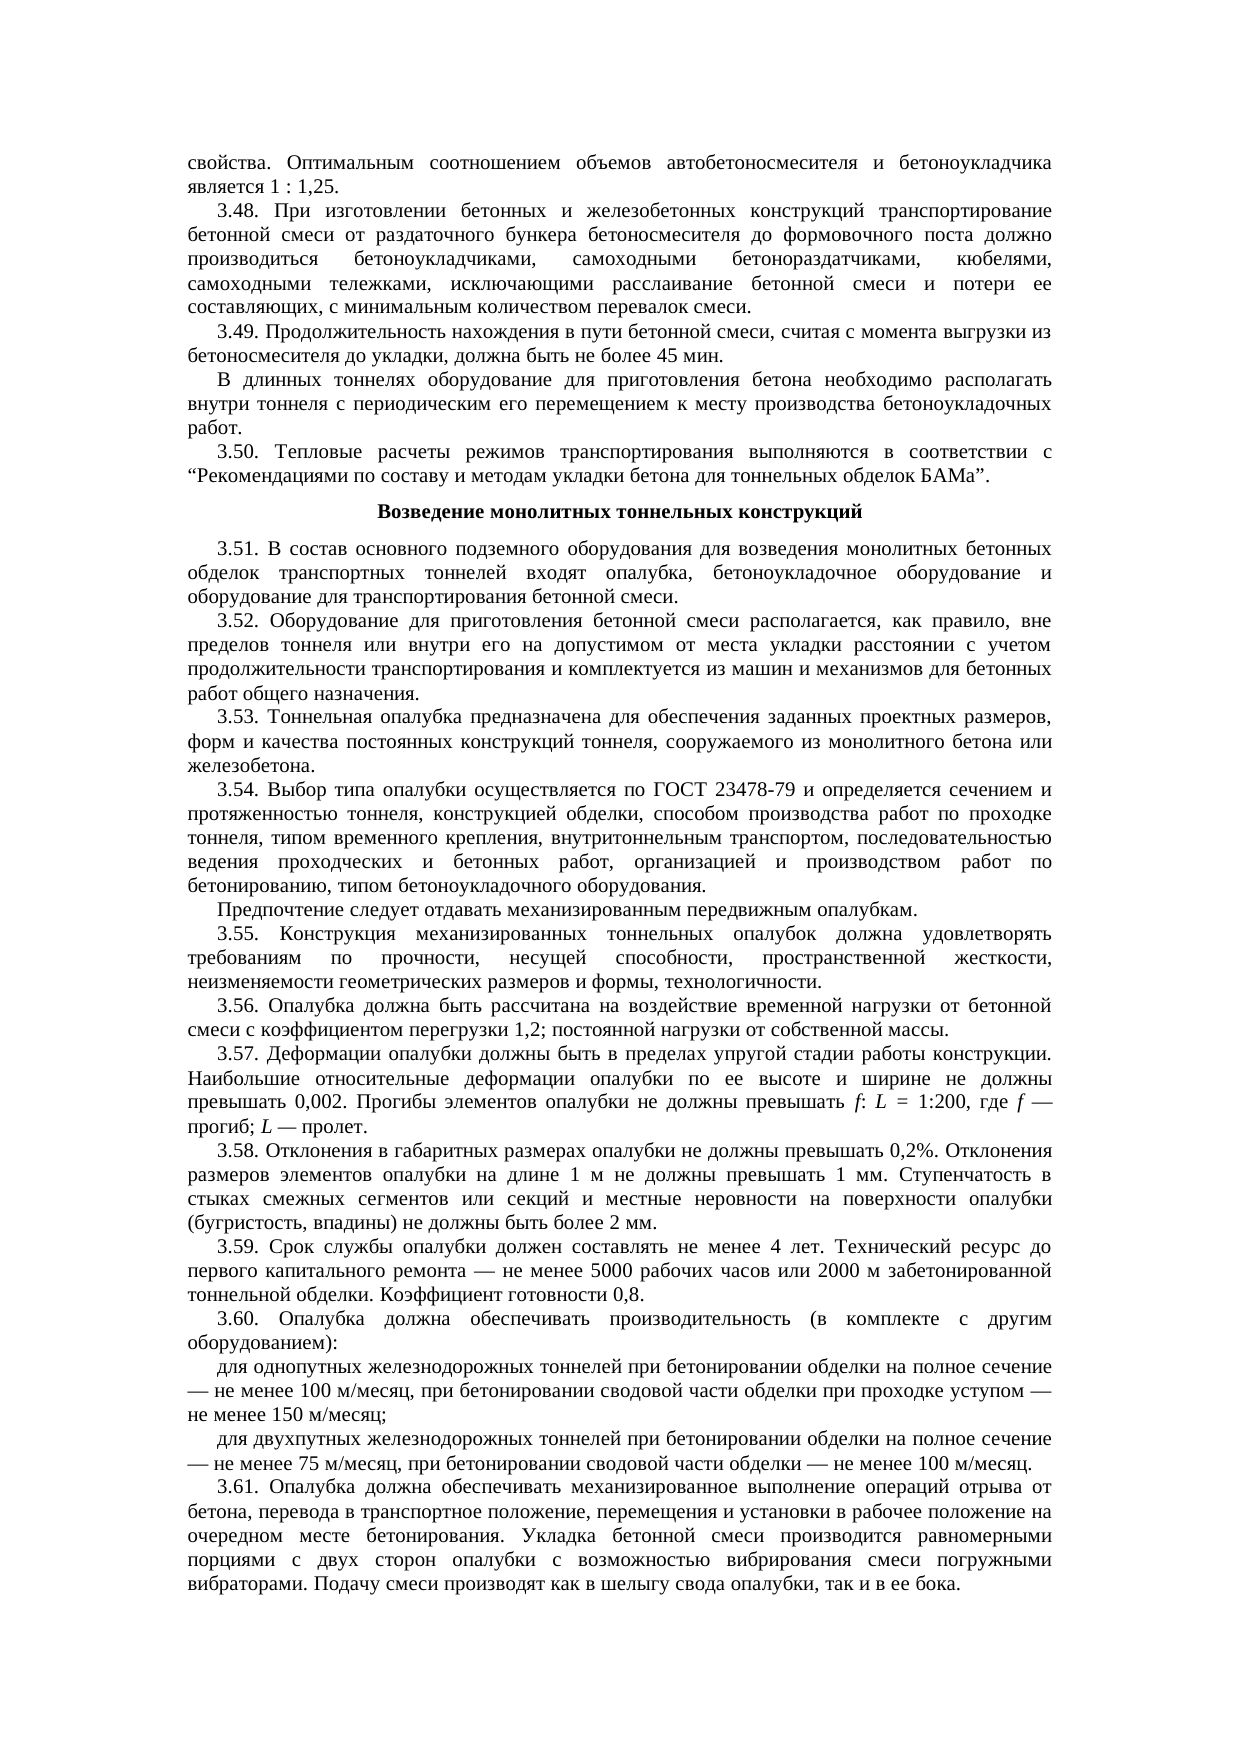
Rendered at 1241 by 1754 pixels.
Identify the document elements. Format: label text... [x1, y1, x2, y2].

text для двухпутных железнодорожных тоннелей при бетонировании обделки на полное сечение — не менее 75 м/месяц, при бетонировании сводовой части обделки — не менее 100 м/месяц. [187, 1426, 1053, 1474]
text 3.61. Опалубка должна обеспечивать механизированное выполнение операций отрыва от бетона, перевода в транспортное положение, перемещения и установки в рабочее положение на очередном месте бетонирования. Укладка бетонной смеси производится равномерными порциями с двух сторон опалубки с возможностью вибрирования смеси погружными вибраторами. Подачу смеси производят как в шелыгу свода опалубки, так и в ее бока. [187, 1474, 1053, 1595]
text 3.60. Опалубка должна обеспечивать производительность (в комплекте с другим оборудованием): [187, 1306, 1053, 1354]
text Возведение монолитных тоннельных конструкций [187, 499, 1053, 523]
text 3.51. В состав основного подземного оборудования для возведения монолитных бетонных обделок транспортных тоннелей входят опалубка, бетоноукладочное оборудование и оборудование для транспортирования бетонной смеси. [187, 536, 1053, 608]
text Предпочтение следует отдавать механизированным передвижным опалубкам. [187, 897, 1053, 921]
text 3.50. Тепловые расчеты режимов транспортирования выполняются в соответствии с “Рекомендациями по составу и методам укладки бетона для тоннельных обделок БАМа”. [187, 439, 1053, 487]
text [187, 150, 1053, 198]
text 3.48. При изготовлении бетонных и железобетонных конструкций транспортирование бетонной смеси от раздаточного бункера бетоносмесителя до формовочного поста должно производиться бетоноукладчиками, самоходными бетонораздатчиками, кюбелями, самоходными тележками, исключающими расслаивание бетонной смеси и потери ее составляющих, с минимальным количеством перевалок смеси. [187, 198, 1053, 318]
text 3.49. Продолжительность нахождения в пути бетонной смеси, считая с момента выгрузки из бетоносмесителя до укладки, должна быть не более 45 мин. [187, 318, 1053, 367]
text 3.52. Оборудование для приготовления бетонной смеси располагается, как правило, вне пределов тоннеля или внутри его на допустимом от места укладки расстоянии с учетом продолжительности транспортирования и комплектуется из машин и механизмов для бетонных работ общего назначения. [187, 608, 1053, 704]
text В длинных тоннелях оборудование для приготовления бетона необходимо располагать внутри тоннеля с периодическим его перемещением к месту производства бетоноукладочных работ. [187, 367, 1053, 439]
text 3.56. Опалубка должна быть рассчитана на воздействие временной нагрузки от бетонной смеси с коэффициентом перегрузки 1,2; постоянной нагрузки от собственной массы. [187, 993, 1053, 1041]
text 3.57. Деформации опалубки должны быть в пределах упругой стадии работы конструкции. Наибольшие относительные деформации опалубки по ее высоте и ширине не должны превышать 0,002. Прогибы элементов опалубки не должны превышать f: L = 1:200, где f — прогиб; L — пролет. [187, 1041, 1053, 1137]
text 3.58. Отклонения в габаритных размерах опалубки не должны превышать 0,2%. Отклонения размеров элементов опалубки на длине 1 м не должны превышать 1 мм. Ступенчатость в стыках смежных сегментов или секций и местные неровности на поверхности опалубки (бугристость, впадины) не должны быть более 2 мм. [187, 1137, 1053, 1234]
text 3.53. Тоннельная опалубка предназначена для обеспечения заданных проектных размеров, форм и качества постоянных конструкций тоннеля, сооружаемого из монолитного бетона или железобетона. [187, 704, 1053, 777]
text 3.59. Срок службы опалубки должен составлять не менее 4 лет. Технический ресурс до первого капитального ремонта — не менее 5000 рабочих часов или 2000 м забетонированной тоннельной обделки. Коэффициент готовности 0,8. [187, 1234, 1053, 1306]
text 3.55. Конструкция механизированных тоннельных опалубок должна удовлетворять требованиям по прочности, несущей способности, пространственной жесткости, неизменяемости геометрических размеров и формы, технологичности. [187, 921, 1053, 993]
text 3.54. Выбор типа опалубки осуществляется по ГОСТ 23478-79 и определяется сечением и протяженностью тоннеля, конструкцией обделки, способом производства работ по проходке тоннеля, типом временного крепления, внутритоннельным транспортом, последовательностью ведения проходческих и бетонных работ, организацией и производством работ по бетонированию, типом бетоноукладочного оборудования. [187, 777, 1053, 897]
text для однопутных железнодорожных тоннелей при бетонировании обделки на полное сечение — не менее 100 м/месяц, при бетонировании сводовой части обделки при проходке уступом — не менее 150 м/месяц; [187, 1354, 1053, 1426]
